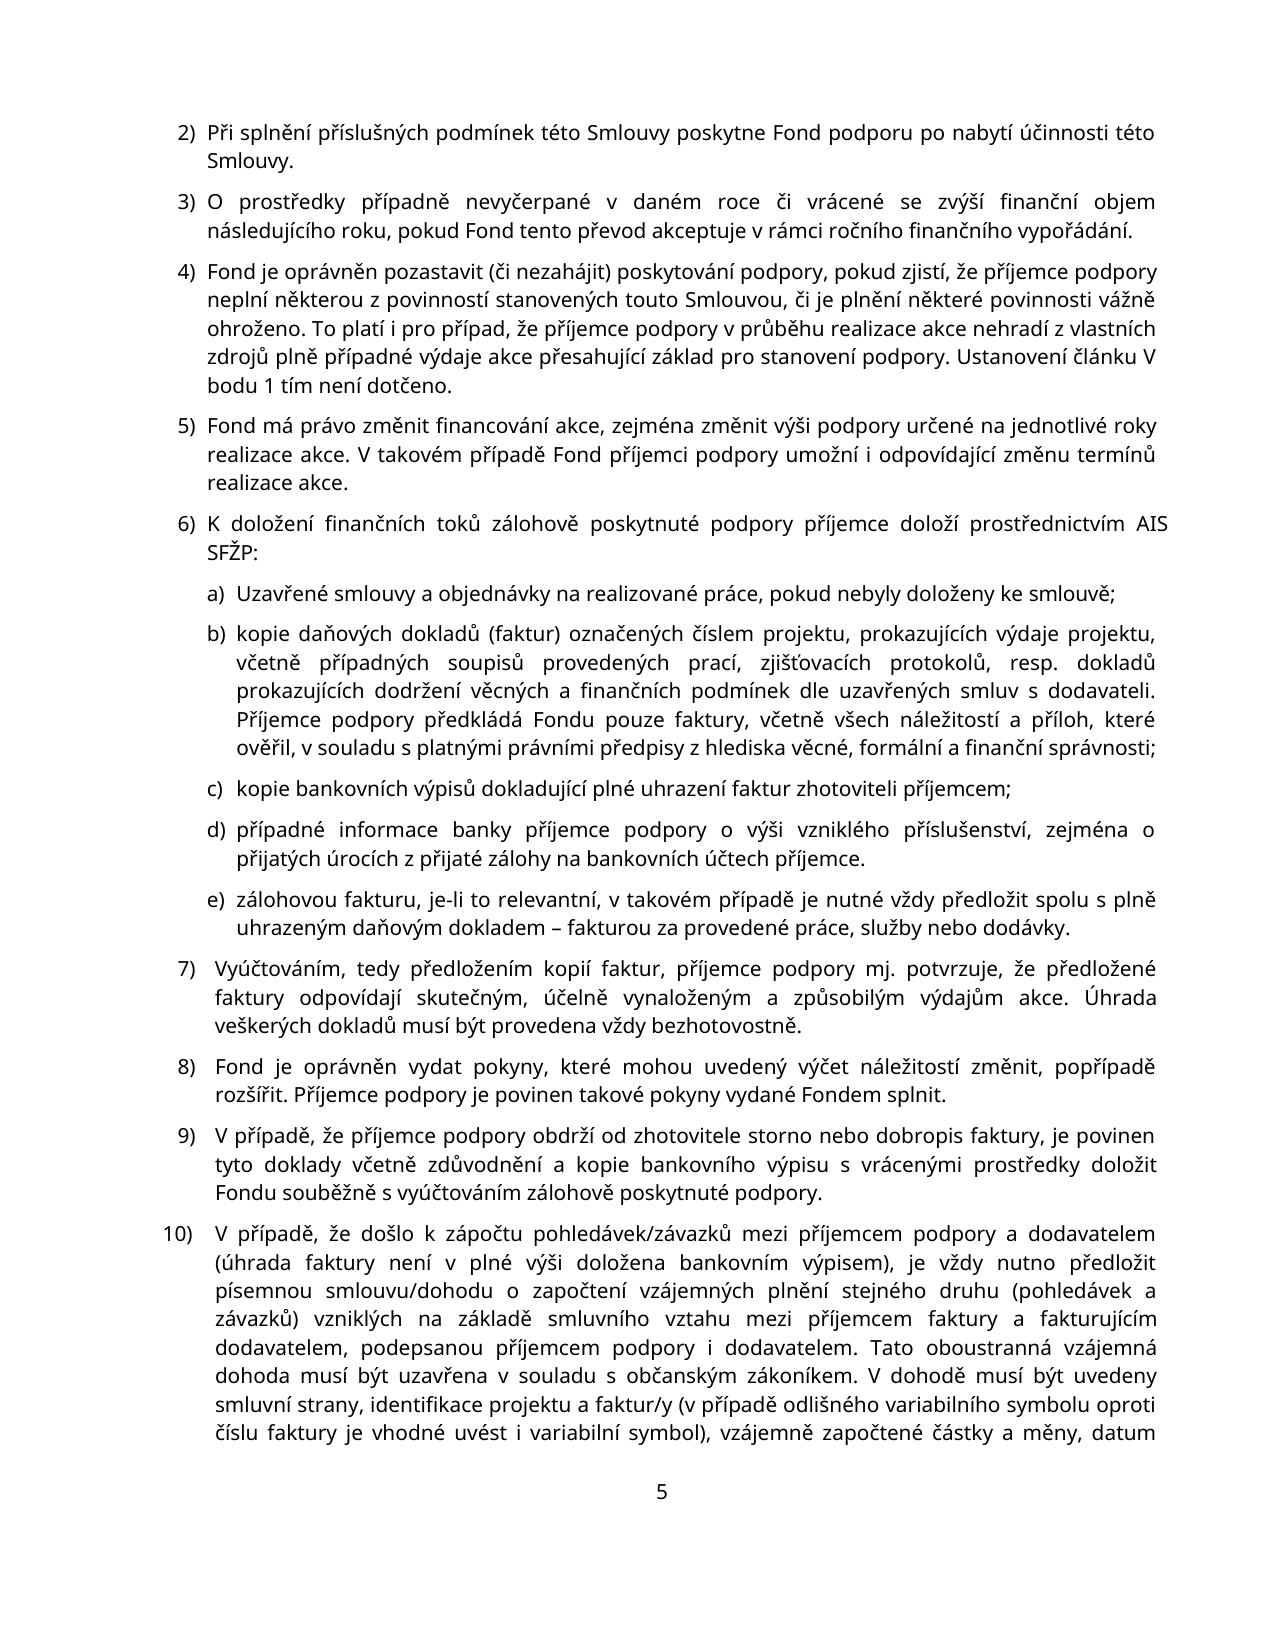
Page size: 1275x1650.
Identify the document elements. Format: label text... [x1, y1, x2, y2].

list Fond je oprávněn vydat pokyny, které mohou uvedený výčet náležitostí změnit, popřípadě rozšířit. Příjemce podpory je povinen takové pokyny vydané Fondem splnit. [177, 1052, 1157, 1109]
list kopie daňových dokladů (faktur) označených číslem projektu, prokazujících výdaje projektu, včetně případných soupisů provedených prací, zjišťovacích protokolů, resp. dokladů prokazujících dodržení věcných a finančních podmínek dle uzavřených smluv s dodavateli. Příjemce podpory předkládá Fondu pouze faktury, včetně všech náležitostí a příloh, které ověřil, v souladu s platnými právními předpisy z hlediska věcné, formální a finanční správnosti; [207, 619, 1157, 762]
list Uzavřené smlouvy a objednávky na realizované práce, pokud nebyly doloženy ke smlouvě; [207, 579, 1169, 607]
list K doložení finančních toků zálohově poskytnuté podpory příjemce doloží prostřednictvím AIS SFŽP: [177, 509, 1169, 566]
list V případě, že příjemce podpory obdrží od zhotovitele storno nebo dobropis faktury, je povinen tyto doklady včetně zdůvodnění a kopie bankovního výpisu s vrácenými prostředky doložit Fondu souběžně s vyúčtováním zálohově poskytnuté podpory. [177, 1121, 1157, 1207]
list Fond je oprávněn pozastavit (či nezahájit) poskytování podpory, pokud zjistí, že příjemce podpory neplní některou z povinností stanovených touto Smlouvou, či je plnění některé povinnosti vážně ohroženo. To platí i pro případ, že příjemce podpory v průběhu realizace akce nehradí z vlastních zdrojů plně případné výdaje akce přesahující základ pro stanovení podpory. Ustanovení článku V bodu 1 tím není dotčeno. [177, 257, 1157, 399]
list případné informace banky příjemce podpory o výši vzniklého příslušenství, zejména o přijatých úrocích z přijaté zálohy na bankovních účtech příjemce. [207, 815, 1156, 872]
list Vyúčtováním, tedy předložením kopií faktur, příjemce podpory mj. potvrzuje, že předložené faktury odpovídají skutečným, účelně vynaloženým a způsobilým výdajům akce. Úhrada veškerých dokladů musí být provedena vždy bezhotovostně. [177, 954, 1157, 1039]
list Při splnění příslušných podmínek této Smlouvy poskytne Fond podporu po nabytí účinnosti této Smlouvy. [177, 118, 1156, 175]
list kopie bankovních výpisů dokladující plné uhrazení faktur zhotoviteli příjemcem; [207, 774, 1169, 803]
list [162, 1219, 1157, 1447]
list zálohovou fakturu, je-li to relevantní, v takovém případě je nutné vždy předložit spolu s plně uhrazeným daňovým dokladem – fakturou za provedené práce, služby nebo dodávky. [207, 885, 1157, 942]
list Fond má právo změnit financování akce, zejména změnit výši podpory určené na jednotlivé roky realizace akce. V takovém případě Fond příjemci podpory umožní i odpovídající změnu termínů realizace akce. [177, 412, 1157, 497]
list O prostředky případně nevyčerpané v daném roce či vrácené se zvýší finanční objem následujícího roku, pokud Fond tento převod akceptuje v rámci ročního finančního vypořádání. [177, 187, 1156, 244]
